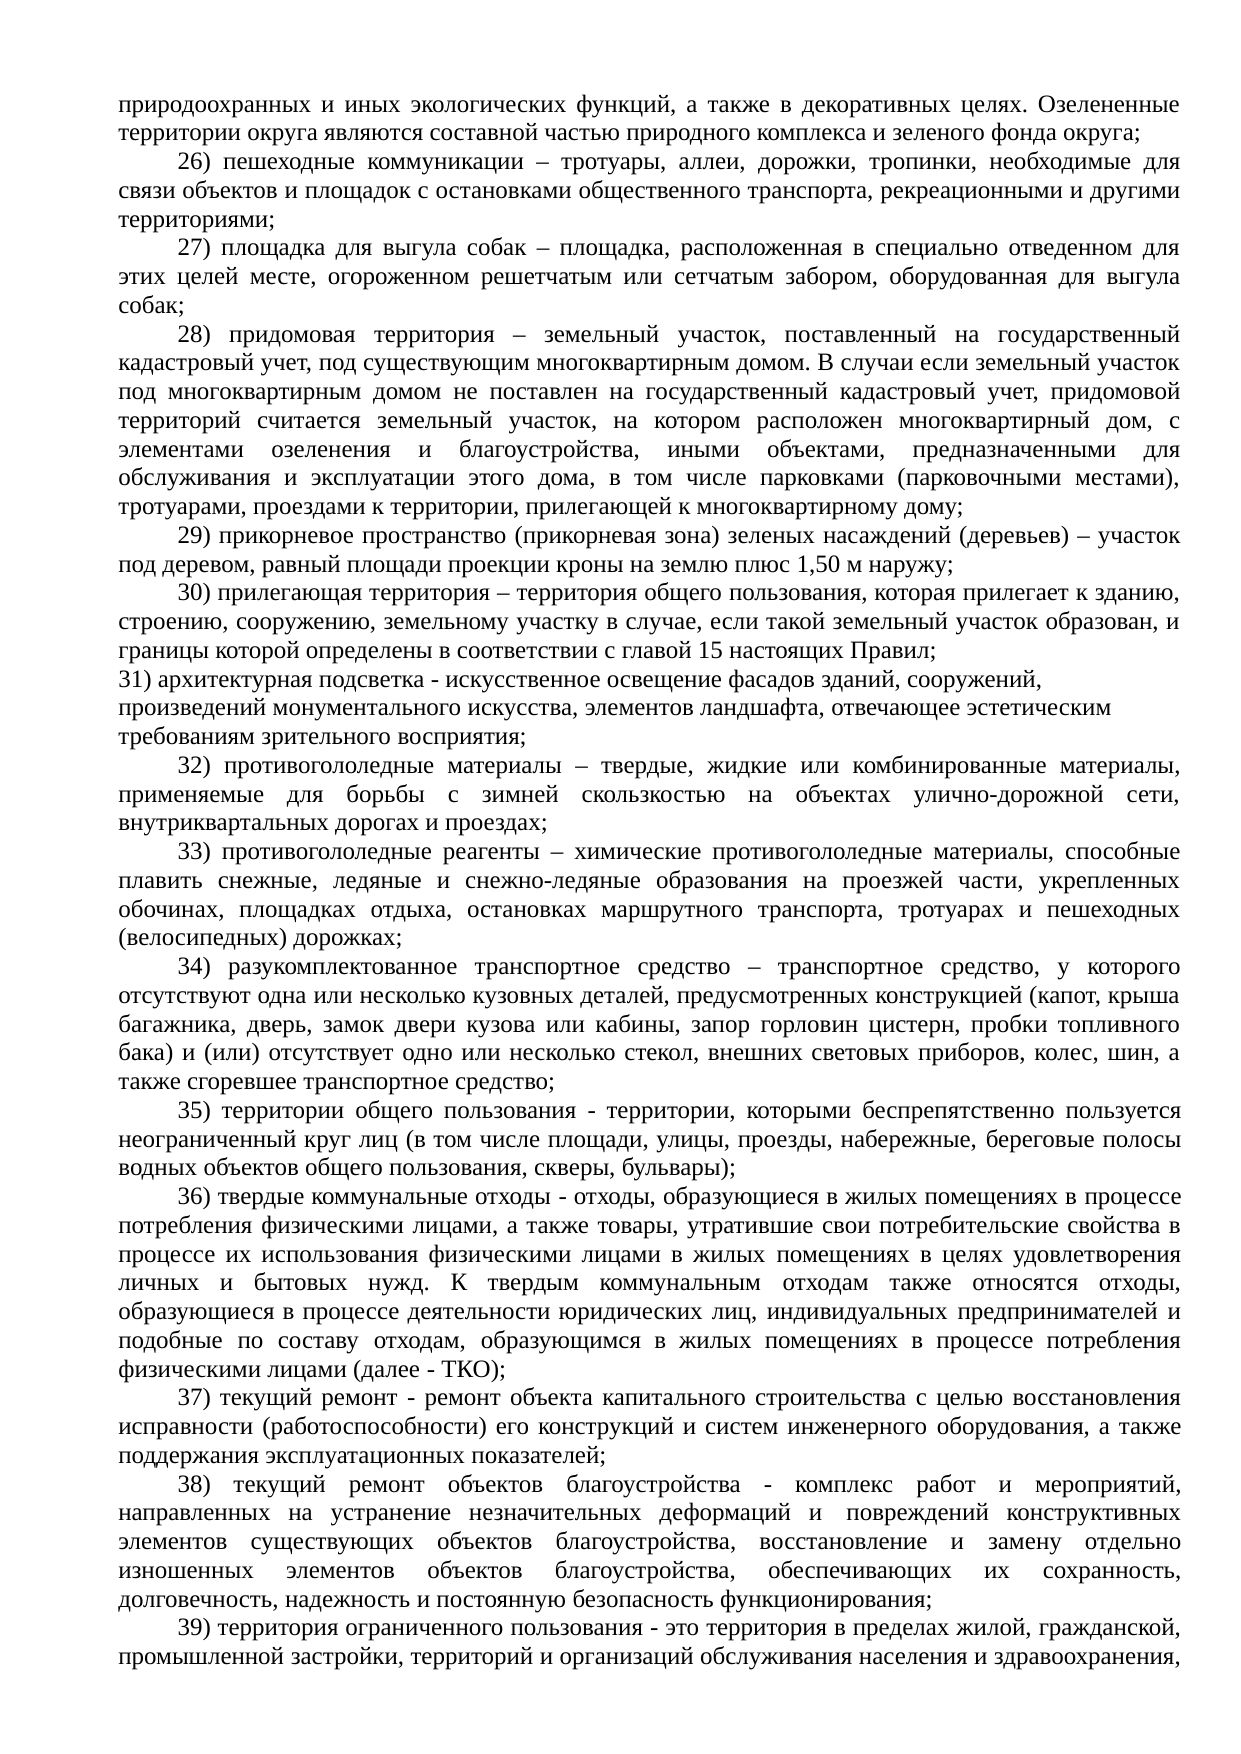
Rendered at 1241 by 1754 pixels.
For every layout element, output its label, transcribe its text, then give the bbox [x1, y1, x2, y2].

text 34) разукомплектованное транспортное средство – транспортное средство, у которого отсутствуют одна или несколько кузовных деталей, предусмотренных конструкцией (капот, крыша багажника, дверь, замок двери кузова или кабины, запор горловин цистерн, пробки топливного бака) и (или) отсутствует одно или несколько стекол, внешних световых приборов, колес, шин, а также сгоревшее транспортное средство; [118, 951, 1181, 1095]
text 32) противогололедные материалы – твердые, жидкие или комбинированные материалы, применяемые для борьбы с зимней скользкостью на объектах улично-дорожной сети, внутриквартальных дорогах и проездах; [118, 750, 1181, 836]
text 30) прилегающая территория – территория общего пользования, которая прилегает к зданию, строению, сооружению, земельному участку в случае, если такой земельный участок образован, и границы которой определены в соответствии с главой 15 настоящих Правил; [118, 577, 1181, 664]
text 37) текущий ремонт - ремонт объекта капитального строительства с целью восстановления исправности (работоспособности) его конструкций и систем инженерного оборудования, а также поддержания эксплуатационных показателей; [118, 1382, 1181, 1469]
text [118, 1612, 1181, 1670]
text 35) территории общего пользования - территории, которыми беспрепятственно пользуется неограниченный круг лиц (в том числе площади, улицы, проезды, набережные, береговые полосы водных объектов общего пользования, скверы, бульвары); [118, 1095, 1181, 1181]
text 26) пешеходные коммуникации – тротуары, аллеи, дорожки, тропинки, необходимые для связи объектов и площадок с остановками общественного транспорта, рекреационными и другими территориями; [118, 146, 1181, 232]
text 33) противогололедные реагенты – химические противогололедные материалы, способные плавить снежные, ледяные и снежно-ледяные образования на проезжей части, укрепленных обочинах, площадках отдыха, остановках маршрутного транспорта, тротуарах и пешеходных (велосипедных) дорожках; [118, 836, 1181, 951]
text 36) твердые коммунальные отходы - отходы, образующиеся в жилых помещениях в процессе потребления физическими лицами, а также товары, утратившие свои потребительские свойства в процессе их использования физическими лицами в жилых помещениях в целях удовлетворения личных и бытовых нужд. К твердым коммунальным отходам также относятся отходы, образующиеся в процессе деятельности юридических лиц, индивидуальных предпринимателей и подобные по составу отходам, образующимся в жилых помещениях в процессе потребления физическими лицами (далее - ТКО); [118, 1181, 1181, 1382]
text 28) придомовая территория – земельный участок, поставленный на государственный кадастровый учет, под существующим многоквартирным домом. В случаи если земельный участок под многоквартирным домом не поставлен на государственный кадастровый учет, придомовой территорий считается земельный участок, на котором расположен многоквартирный дом, с элементами озеленения и благоустройства, иными объектами, предназначенными для обслуживания и эксплуатации этого дома, в том числе парковками (парковочными местами), тротуарами, проездами к территории, прилегающей к многоквартирному дому; [118, 319, 1181, 520]
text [118, 89, 1181, 146]
text 29) прикорневое пространство (прикорневая зона) зеленых насаждений (деревьев) – участок под деревом, равный площади проекции кроны на землю плюс 1,50 м наружу; [118, 520, 1181, 577]
text 38) текущий ремонт объектов благоустройства - комплекс работ и мероприятий, направленных на устранение незначительных деформаций и повреждений конструктивных элементов существующих объектов благоустройства, восстановление и замену отдельно изношенных элементов объектов благоустройства, обеспечивающих их сохранность, долговечность, надежность и постоянную безопасность функционирования; [118, 1469, 1181, 1612]
text 27) площадка для выгула собак – площадка, расположенная в специально отведенном для этих целей месте, огороженном решетчатым или сетчатым забором, оборудованная для выгула собак; [118, 232, 1181, 319]
text 31) архитектурная подсветка - искусственное освещение фасадов зданий, сооружений, произведений монументального искусства, элементов ландшафта, отвечающее эстетическим требованиям зрительного восприятия; [118, 664, 1181, 750]
